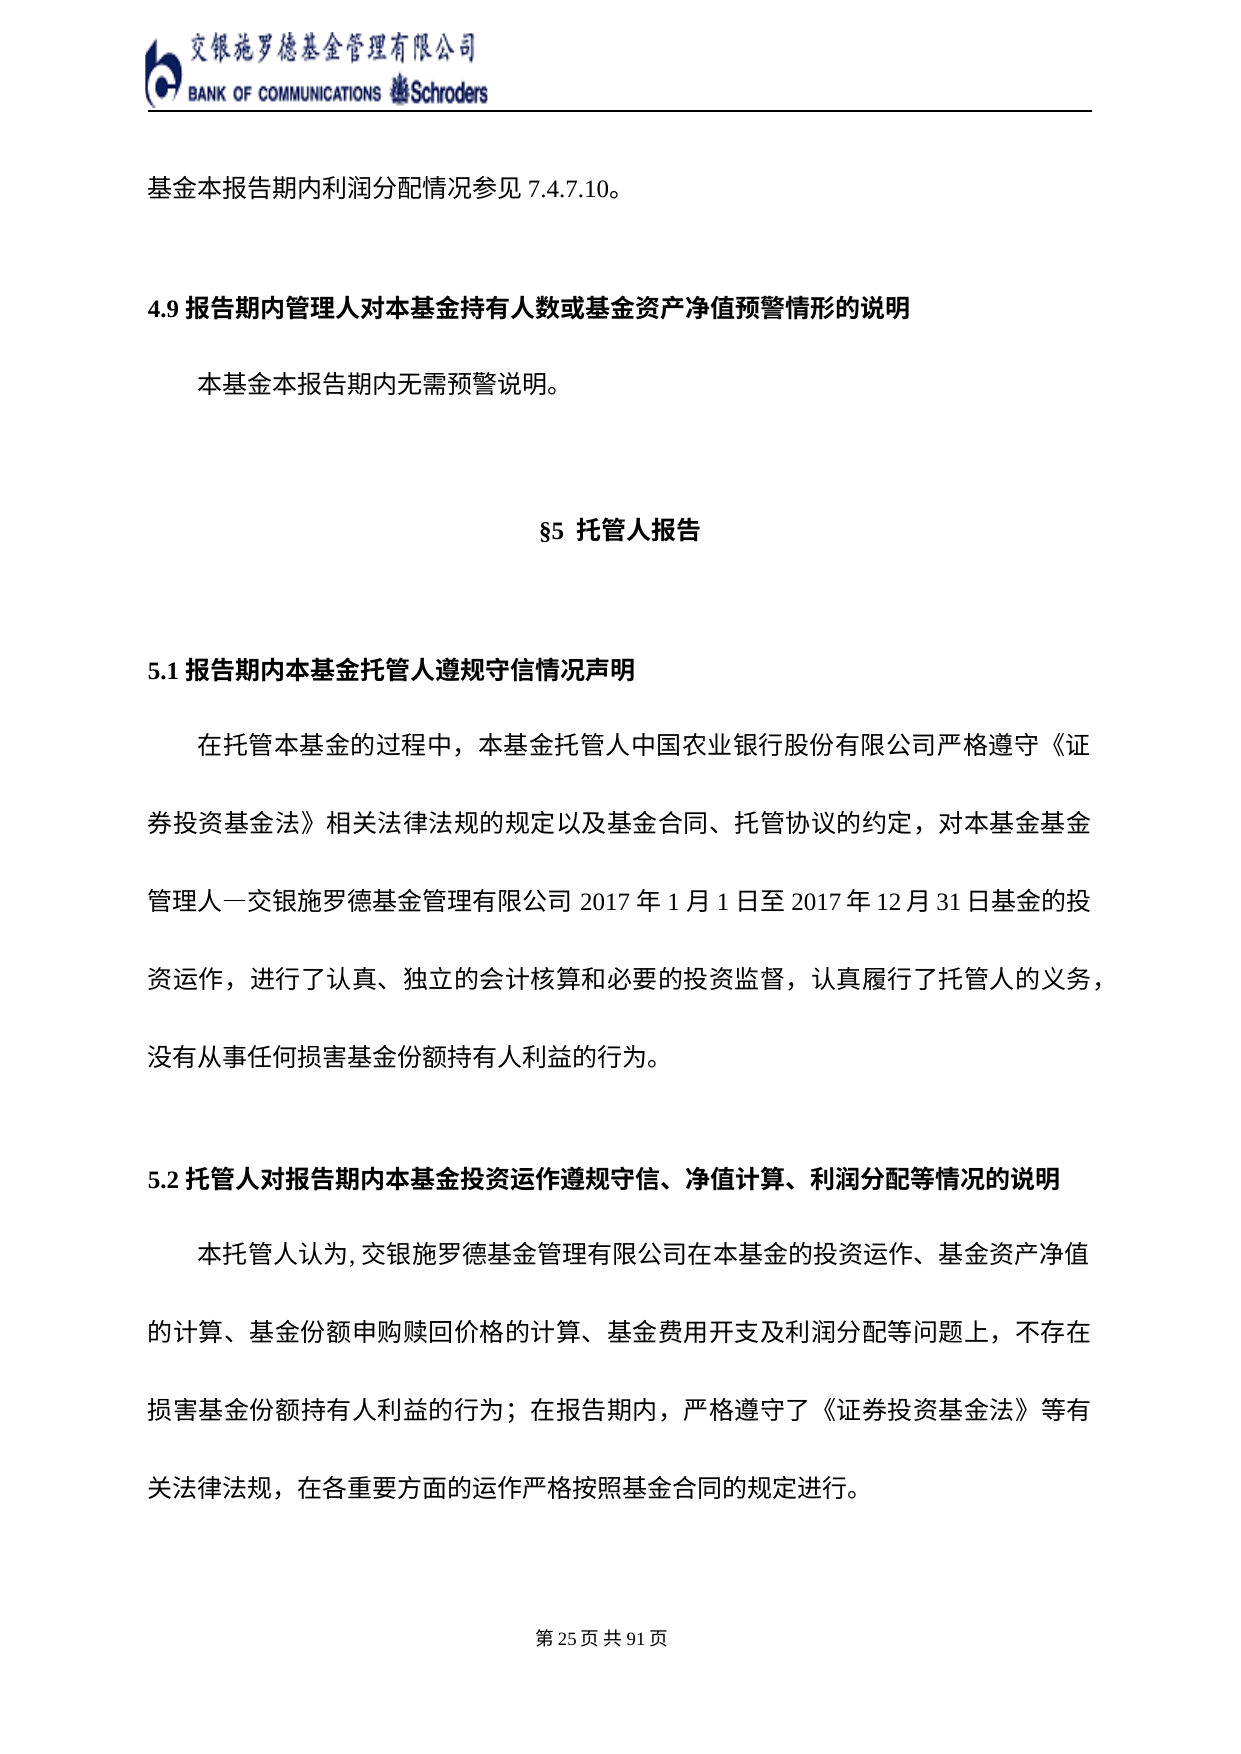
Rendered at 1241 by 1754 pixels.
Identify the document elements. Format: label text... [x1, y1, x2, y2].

text 在托管本基金的过程中，本基金托管人中国农业银行股份有限公司严格遵守《证券投资基金法》相关法律法规的规定以及基金合同、托管协议的约定，对本基金基金管理人—交银施罗德基金管理有限公司 2017 年 1 月 1 日至 2017年12月31日基金的投资运作，进行了认真、独立的会计核算和必要的投资监督，认真履行了托管人的义务，没有从事任何损害基金份额持有人利益的行为。 [148, 711, 1092, 1088]
subtitle 5.1 报告期内本基金托管人遵规守信情况声明 [148, 636, 1092, 701]
picture [145, 32, 488, 108]
text 本托管人认为, 交银施罗德基金管理有限公司在本基金的投资运作、基金资产净值的计算、基金份额申购赎回价格的计算、基金费用开支及利润分配等问题上，不存在损害基金份额持有人利益的行为；在报告期内，严格遵守了《证券投资基金法》等有关法律法规，在各重要方面的运作严格按照基金合同的规定进行。 [148, 1221, 1092, 1519]
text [148, 154, 1092, 219]
subtitle 4.9 报告期内管理人对本基金持有人数或基金资产净值预警情形的说明 [148, 274, 1092, 339]
subtitle §5 托管人报告 [148, 496, 1092, 561]
text 本基金本报告期内无需预警说明。 [148, 350, 1092, 415]
subtitle 5.2 托管人对报告期内本基金投资运作遵规守信、净值计算、利润分配等情况的说明 [148, 1145, 1092, 1210]
